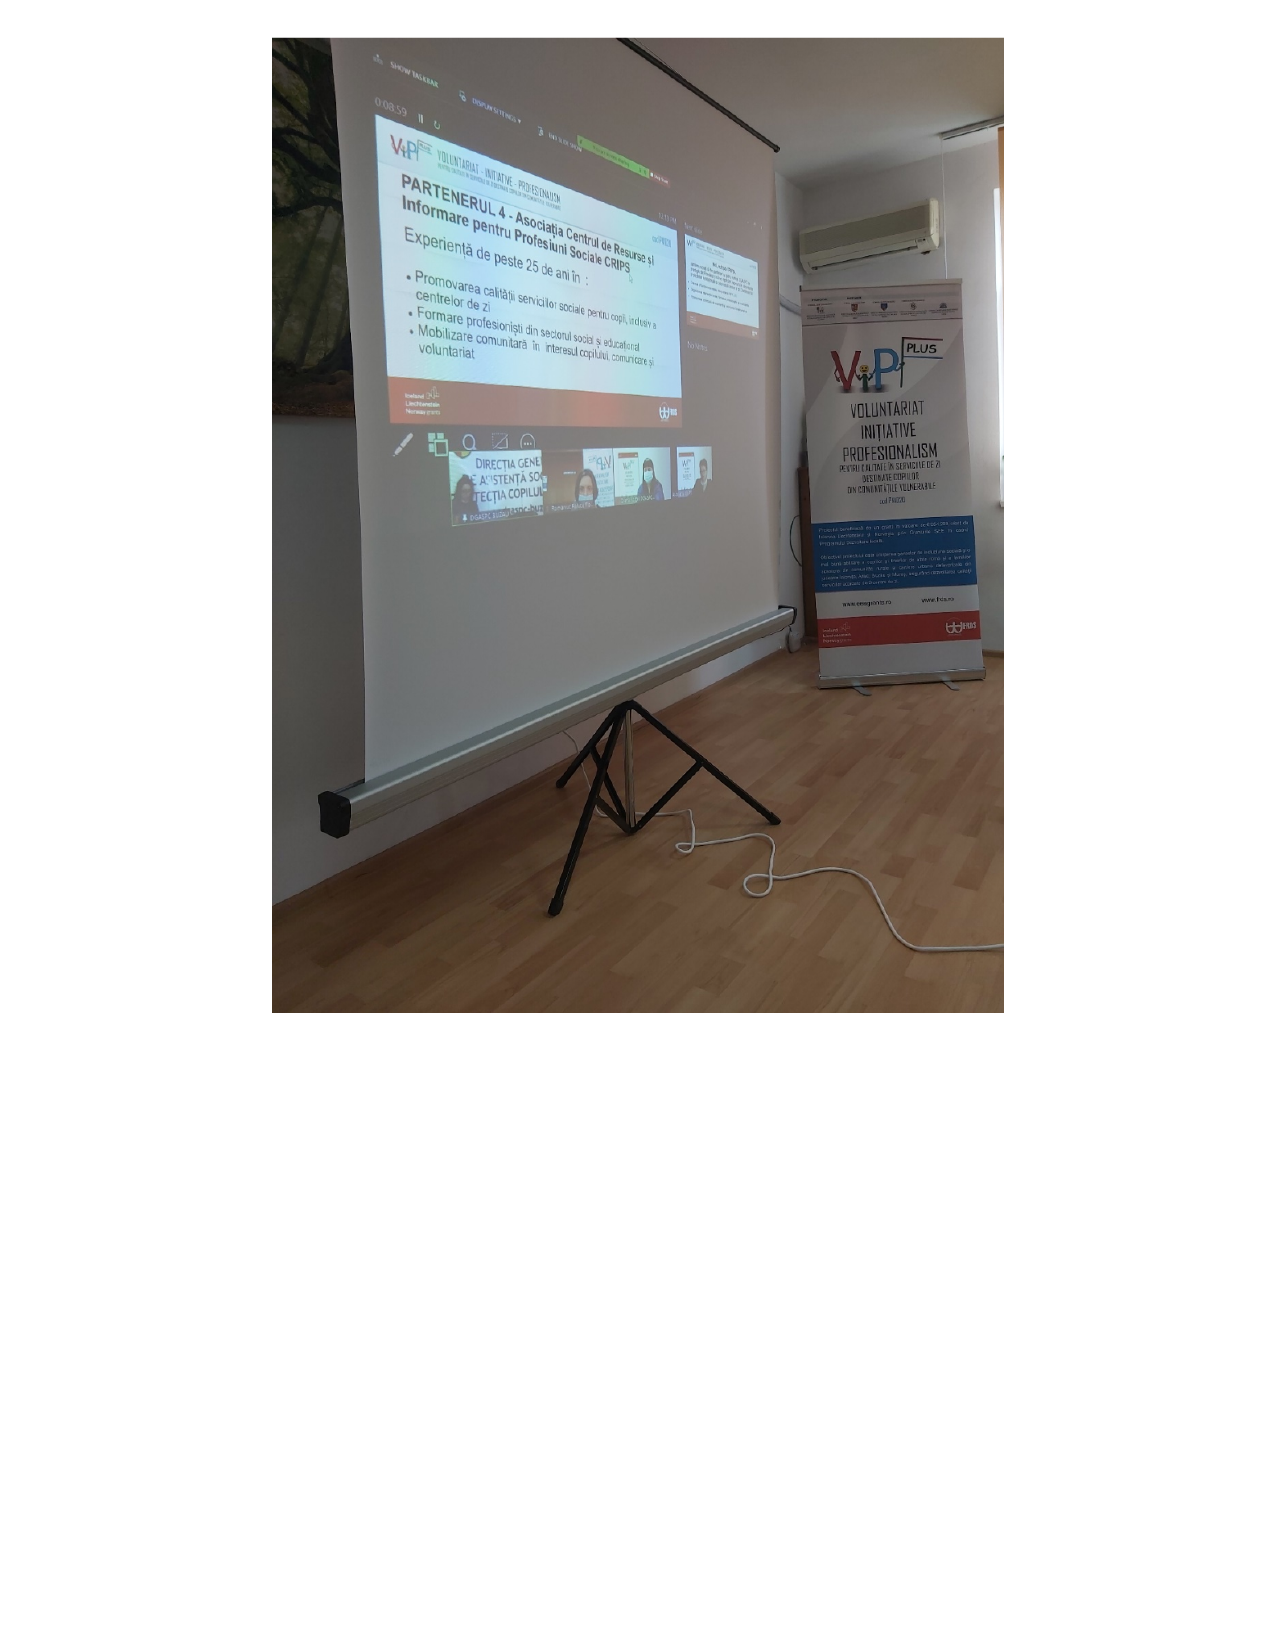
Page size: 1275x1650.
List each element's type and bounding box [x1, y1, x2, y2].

picture [272, 39, 1004, 1012]
